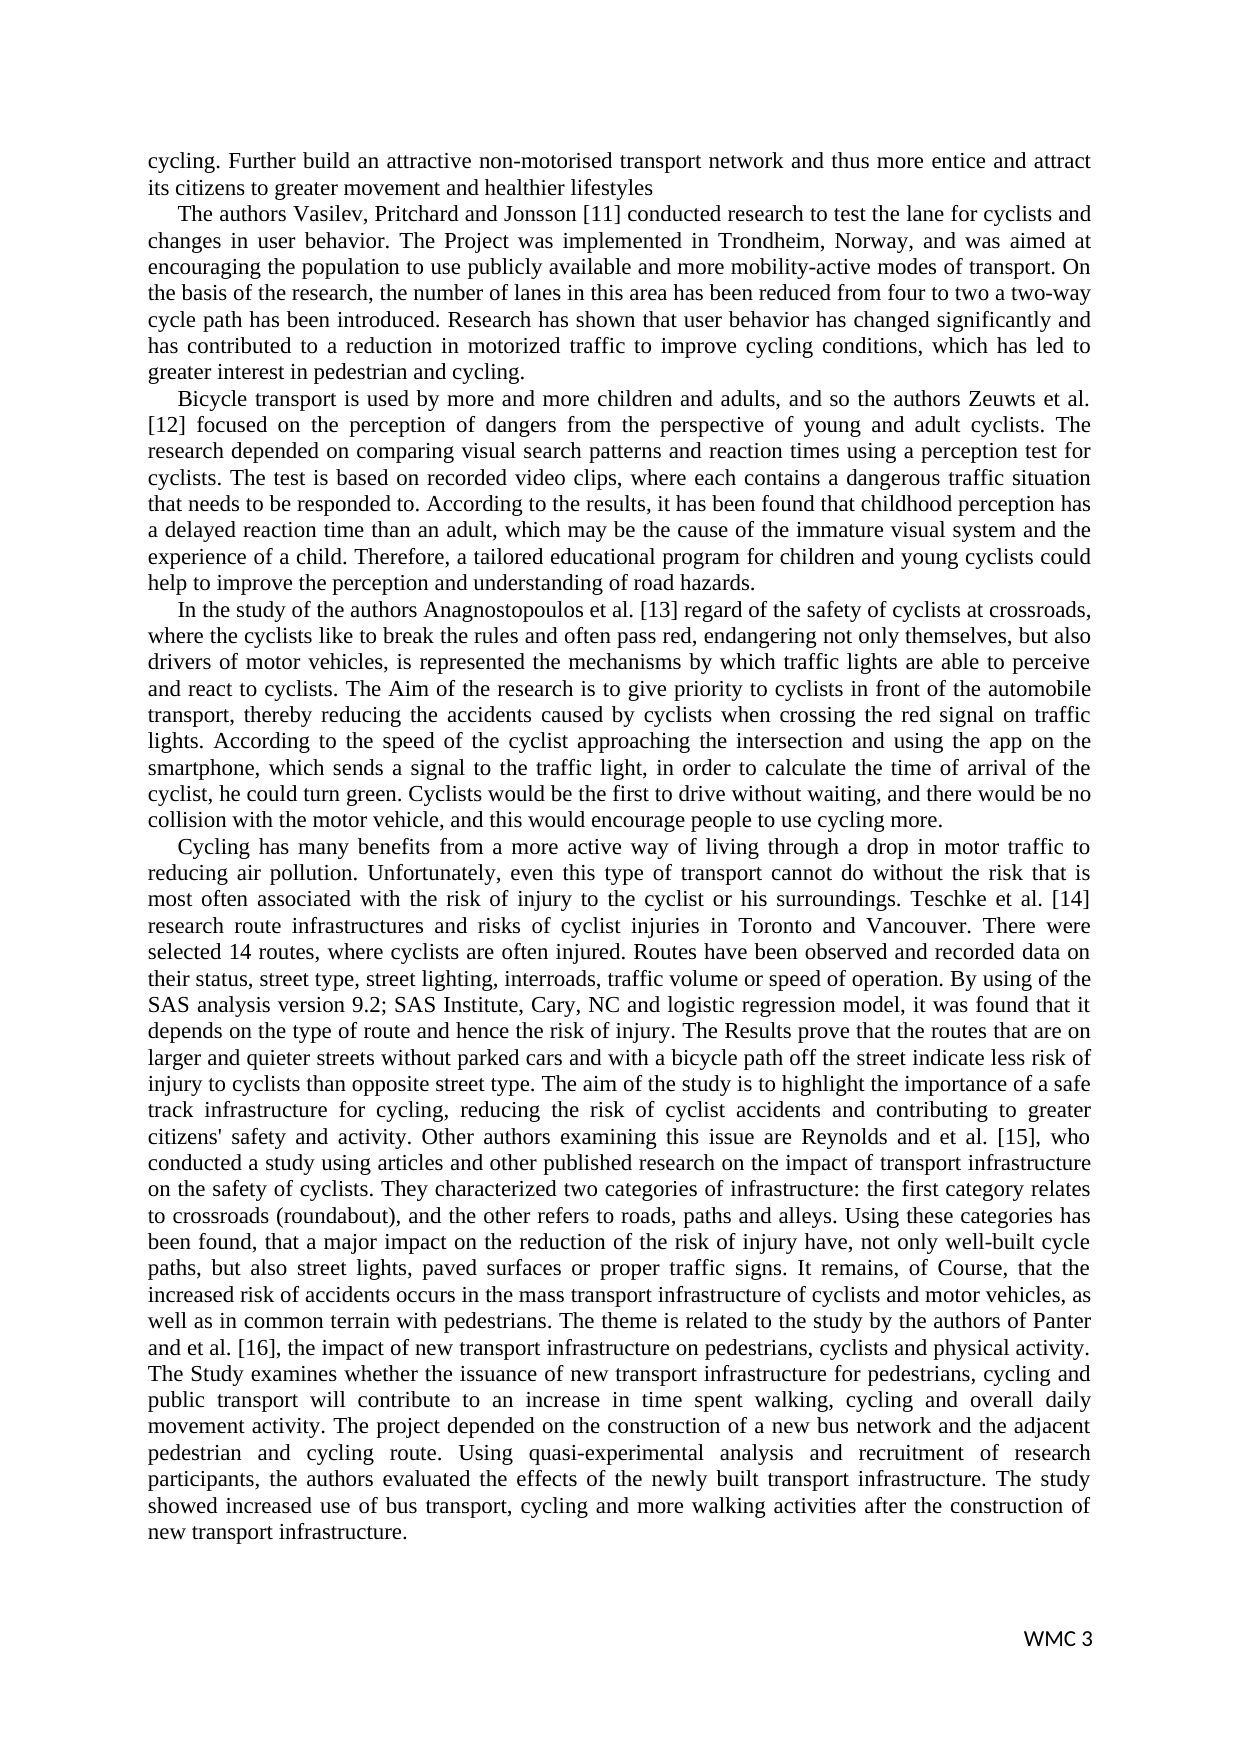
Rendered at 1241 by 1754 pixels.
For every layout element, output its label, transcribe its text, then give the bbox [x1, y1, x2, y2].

text The authors Vasilev, Pritchard and Jonsson [11] conducted research to test the lane for cyclists and changes in user behavior. The Project was implemented in Trondheim, Norway, and was aimed at encouraging the population to use publicly available and more mobility-active modes of transport. On the basis of the research, the number of lanes in this area has been reduced from four to two a two-way cycle path has been introduced. Research has shown that user behavior has changed significantly and has contributed to a reduction in motorized traffic to improve cycling conditions, which has led to greater interest in pedestrian and cycling. [148, 200, 1093, 385]
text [148, 148, 1093, 200]
text Bicycle transport is used by more and more children and adults, and so the authors Zeuwts et al. [12] focused on the perception of dangers from the perspective of young and adult cyclists. The research depended on comparing visual search patterns and reaction times using a perception test for cyclists. The test is based on recorded video clips, where each contains a dangerous traffic situation that needs to be responded to. According to the results, it has been found that childhood perception has a delayed reaction time than an adult, which may be the cause of the immature visual system and the experience of a child. Therefore, a tailored educational program for children and young cyclists could help to improve the perception and understanding of road hazards. [148, 385, 1093, 596]
text In the study of the authors Anagnostopoulos et al. [13] regard of the safety of cyclists at crossroads, where the cyclists like to break the rules and often pass red, endangering not only themselves, but also drivers of motor vehicles, is represented the mechanisms by which traffic lights are able to perceive and react to cyclists. The Aim of the research is to give priority to cyclists in front of the automobile transport, thereby reducing the accidents caused by cyclists when crossing the red signal on traffic lights. According to the speed of the cyclist approaching the intersection and using the app on the smartphone, which sends a signal to the traffic light, in order to calculate the time of arrival of the cyclist, he could turn green. Cyclists would be the first to drive without waiting, and there would be no collision with the motor vehicle, and this would encourage people to use cycling more. [148, 596, 1093, 833]
text Cycling has many benefits from a more active way of living through a drop in motor traffic to reducing air pollution. Unfortunately, even this type of transport cannot do without the risk that is most often associated with the risk of injury to the cyclist or his surroundings. Teschke et al. [14] research route infrastructures and risks of cyclist injuries in Toronto and Vancouver. There were selected 14 routes, where cyclists are often injured. Routes have been observed and recorded data on their status, street type, street lighting, interroads, traffic volume or speed of operation. By using of the SAS analysis version 9.2; SAS Institute, Cary, NC and logistic regression model, it was found that it depends on the type of route and hence the risk of injury. The Results prove that the routes that are on larger and quieter streets without parked cars and with a bicycle path off the street indicate less risk of injury to cyclists than opposite street type. The aim of the study is to highlight the importance of a safe track infrastructure for cycling, reducing the risk of cyclist accidents and contributing to greater citizens' safety and activity. Other authors examining this issue are Reynolds and et al. [15], who conducted a study using articles and other published research on the impact of transport infrastructure on the safety of cyclists. They characterized two categories of infrastructure: the first category relates to crossroads (roundabout), and the other refers to roads, paths and alleys. Using these categories has been found, that a major impact on the reduction of the risk of injury have, not only well-built cycle paths, but also street lights, paved surfaces or proper traffic signs. It remains, of Course, that the increased risk of accidents occurs in the mass transport infrastructure of cyclists and motor vehicles, as well as in common terrain with pedestrians. The theme is related to the study by the authors of Panter and et al. [16], the impact of new transport infrastructure on pedestrians, cyclists and physical activity. The Study examines whether the issuance of new transport infrastructure for pedestrians, cycling and public transport will contribute to an increase in time spent walking, cycling and overall daily movement activity. The project depended on the construction of a new bus network and the adjacent pedestrian and cycling route. Using quasi-experimental analysis and recruitment of research participants, the authors evaluated the effects of the newly built transport infrastructure. The study showed increased use of bus transport, cycling and more walking activities after the construction of new transport infrastructure. [148, 833, 1093, 1544]
